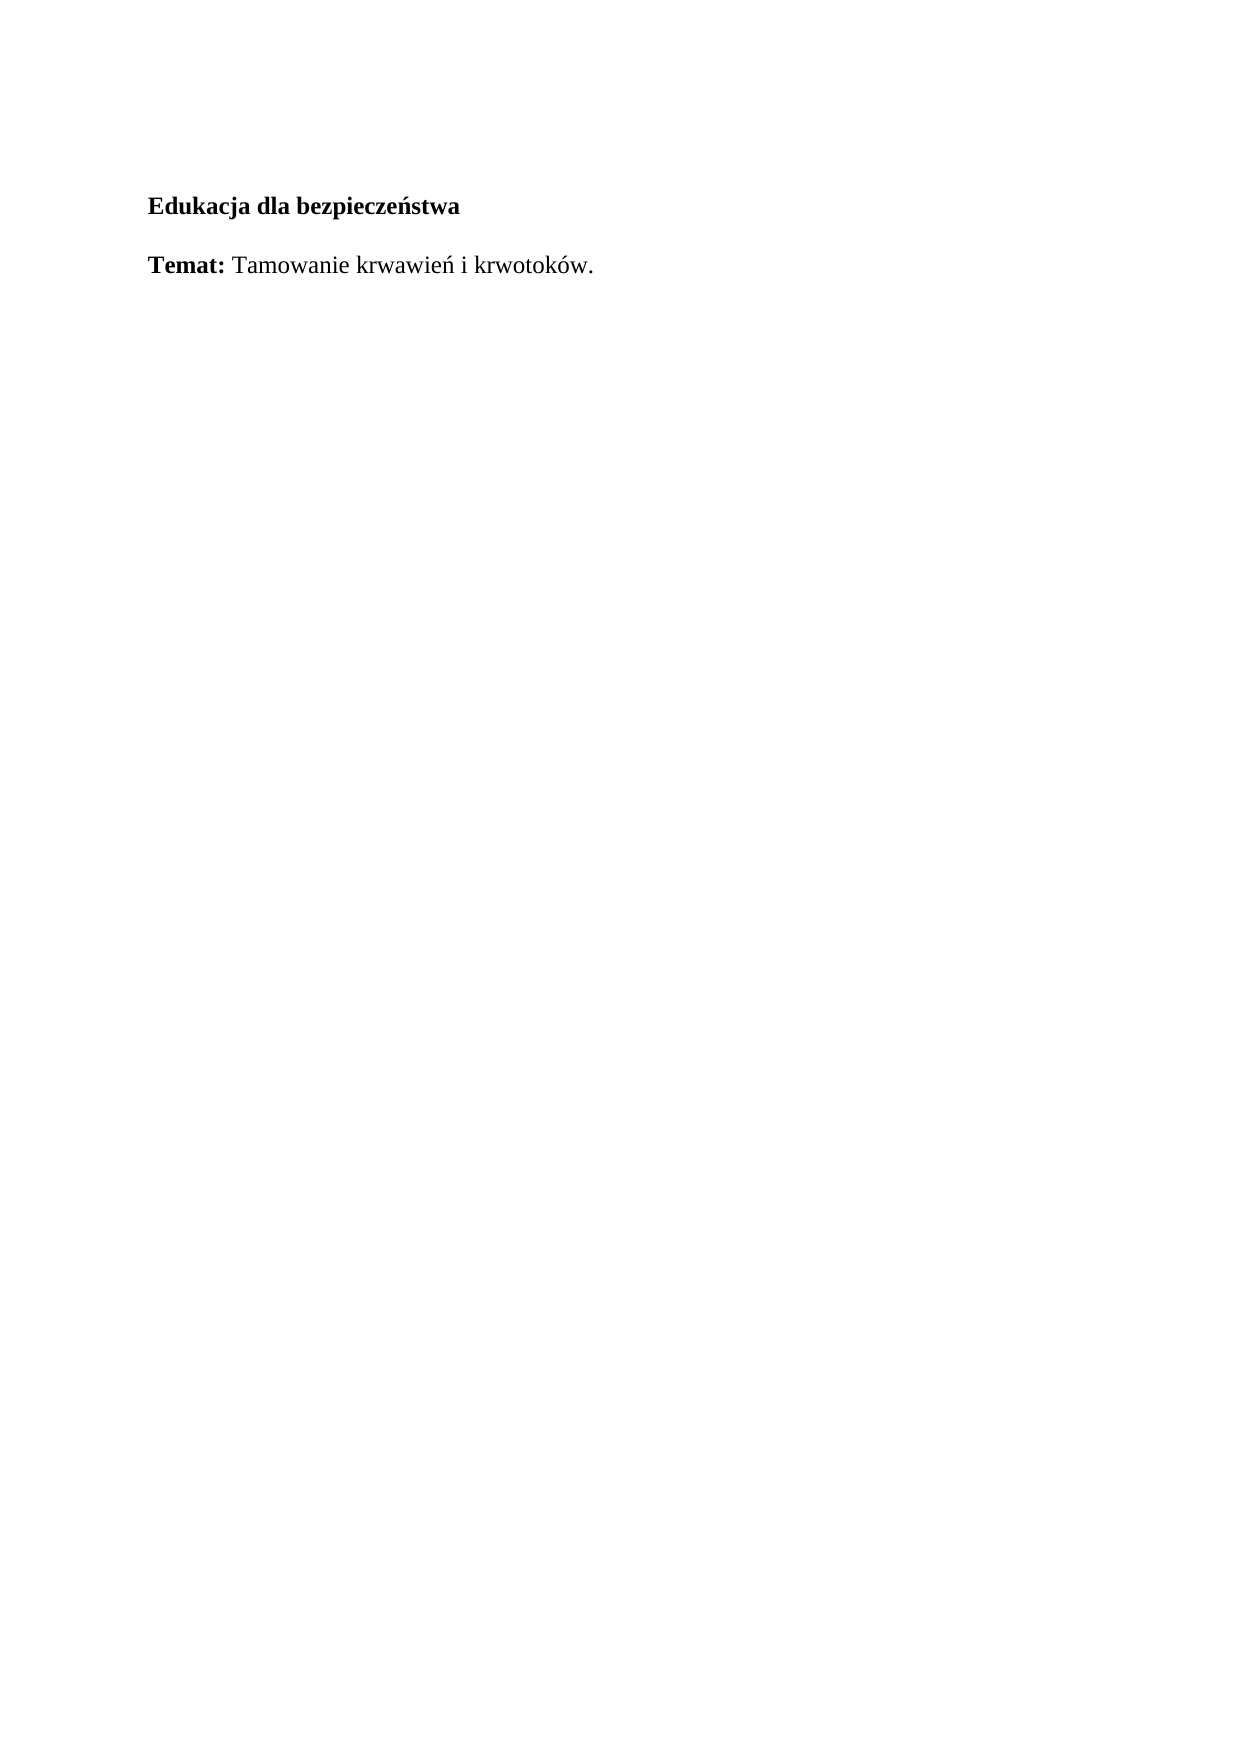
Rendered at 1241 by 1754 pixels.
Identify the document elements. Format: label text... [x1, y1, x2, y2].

text Edukacja dla bezpieczeństwa [148, 191, 1093, 219]
text Temat: Tamowanie krwawień i krwotoków. [148, 251, 1093, 279]
